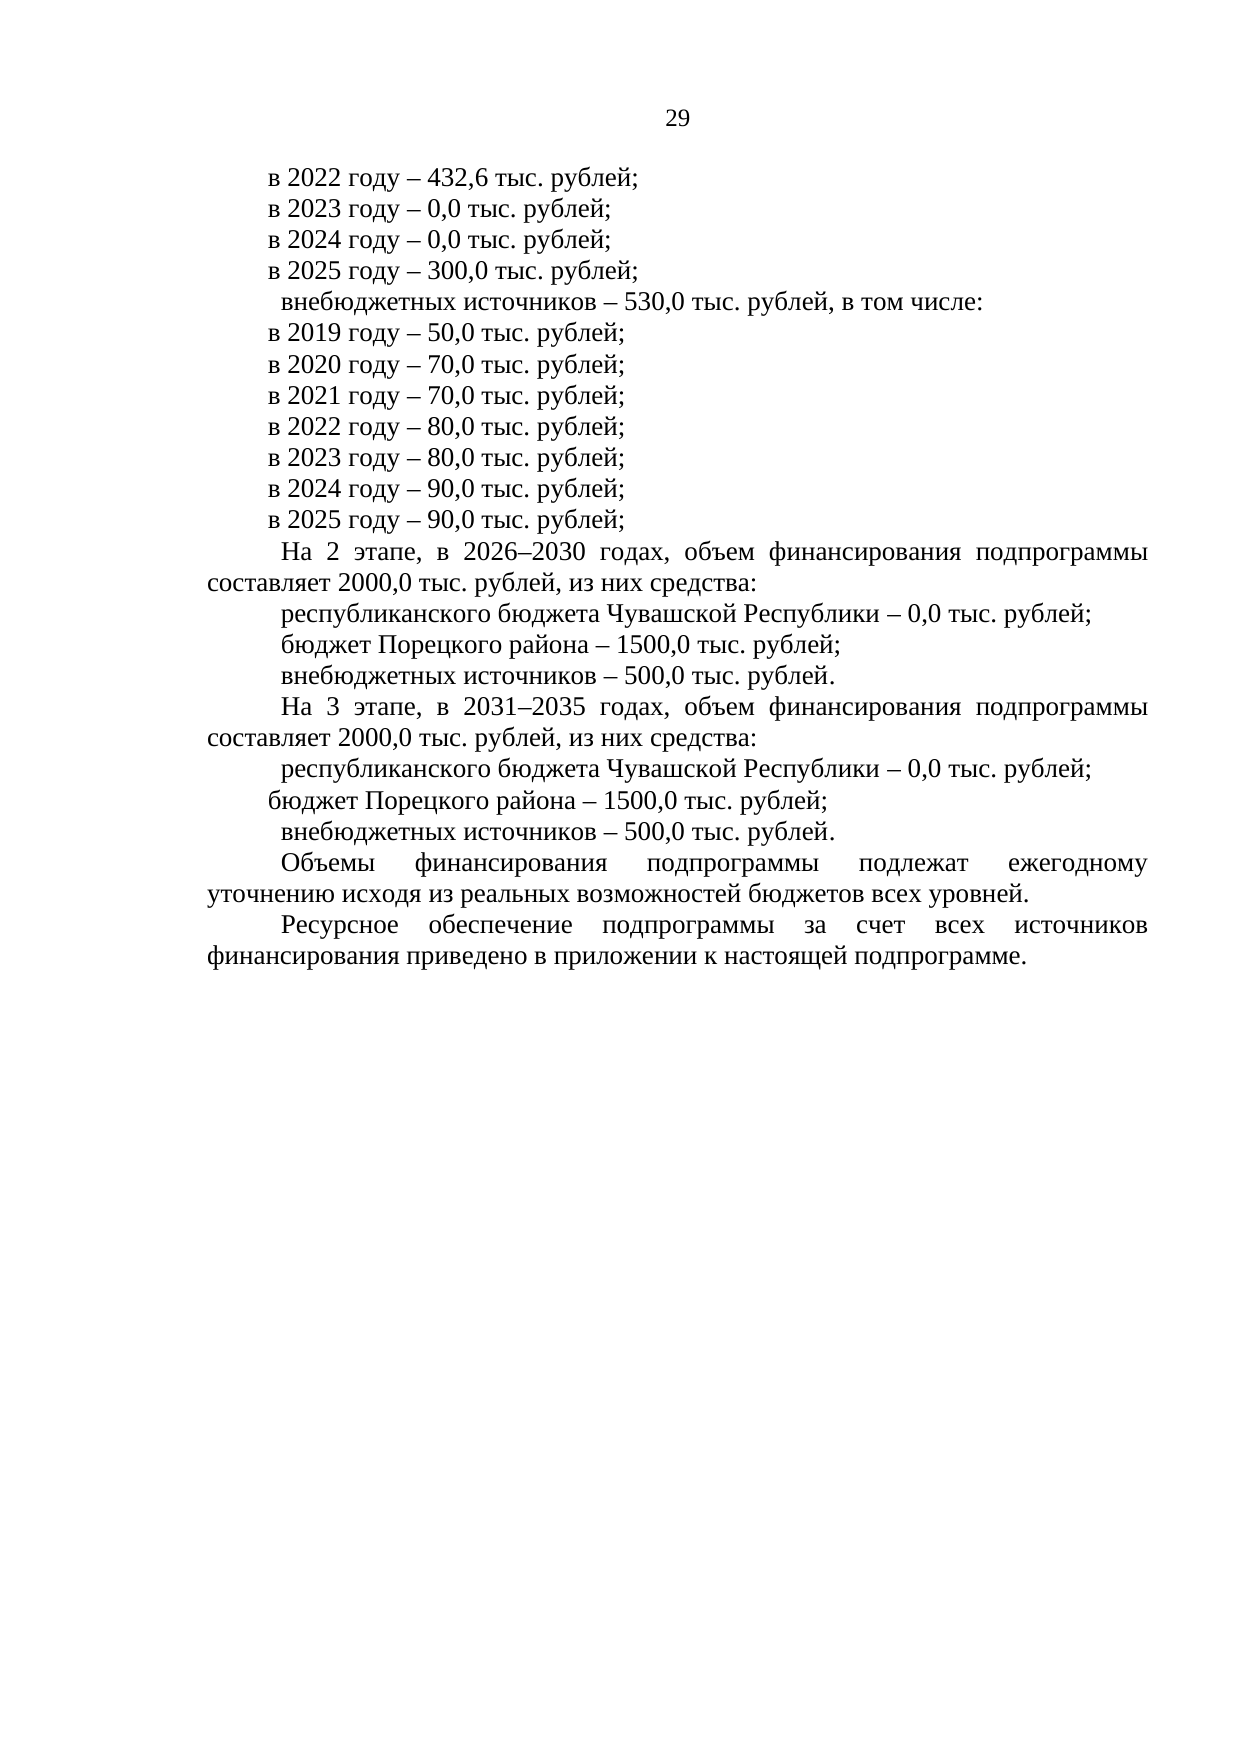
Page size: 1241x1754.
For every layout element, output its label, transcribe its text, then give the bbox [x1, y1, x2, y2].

text Объемы финансирования подпрограммы подлежат ежегодному уточнению исходя из реальных возможностей бюджетов всех уровней. [207, 846, 1149, 908]
text в 2024 году – 90,0 тыс. рублей; [207, 472, 1149, 503]
text бюджет Порецкого района – 1500,0 тыс. рублей; [207, 628, 1149, 659]
text в 2022 году – 80,0 тыс. рублей; [207, 410, 1149, 441]
text На 3 этапе, в 2031–2035 годах, объем финансирования подпрограммы составляет 2000,0 тыс. рублей, из них средства: [207, 690, 1149, 753]
text в 2020 году – 70,0 тыс. рублей; [207, 348, 1149, 379]
text в 2025 году – 300,0 тыс. рублей; [207, 254, 1149, 285]
text бюджет Порецкого района – 1500,0 тыс. рублей; [207, 784, 1149, 815]
text в 2021 году – 70,0 тыс. рублей; [207, 379, 1149, 410]
text Ресурсное обеспечение подпрограммы за счет всех источников финансирования приведено в приложении к настоящей подпрограмме. [207, 908, 1149, 971]
text республиканского бюджета Чувашской Республики – 0,0 тыс. рублей; [207, 753, 1149, 784]
text в 2025 году – 90,0 тыс. рублей; [207, 503, 1149, 534]
text республиканского бюджета Чувашской Республики – 0,0 тыс. рублей; [207, 597, 1149, 628]
text в 2023 году – 80,0 тыс. рублей; [207, 441, 1149, 472]
text внебюджетных источников – 530,0 тыс. рублей, в том числе: [207, 285, 1149, 317]
text На 2 этапе, в 2026–2030 годах, объем финансирования подпрограммы составляет 2000,0 тыс. рублей, из них средства: [207, 534, 1149, 597]
text в 2022 году – 432,6 тыс. рублей; [207, 161, 1149, 192]
text в 2023 году – 0,0 тыс. рублей; [207, 192, 1149, 223]
text внебюджетных источников – 500,0 тыс. рублей. [207, 815, 1149, 846]
text в 2024 году – 0,0 тыс. рублей; [207, 223, 1149, 254]
text в 2019 году – 50,0 тыс. рублей; [207, 317, 1149, 348]
text внебюджетных источников – 500,0 тыс. рублей. [207, 659, 1149, 690]
